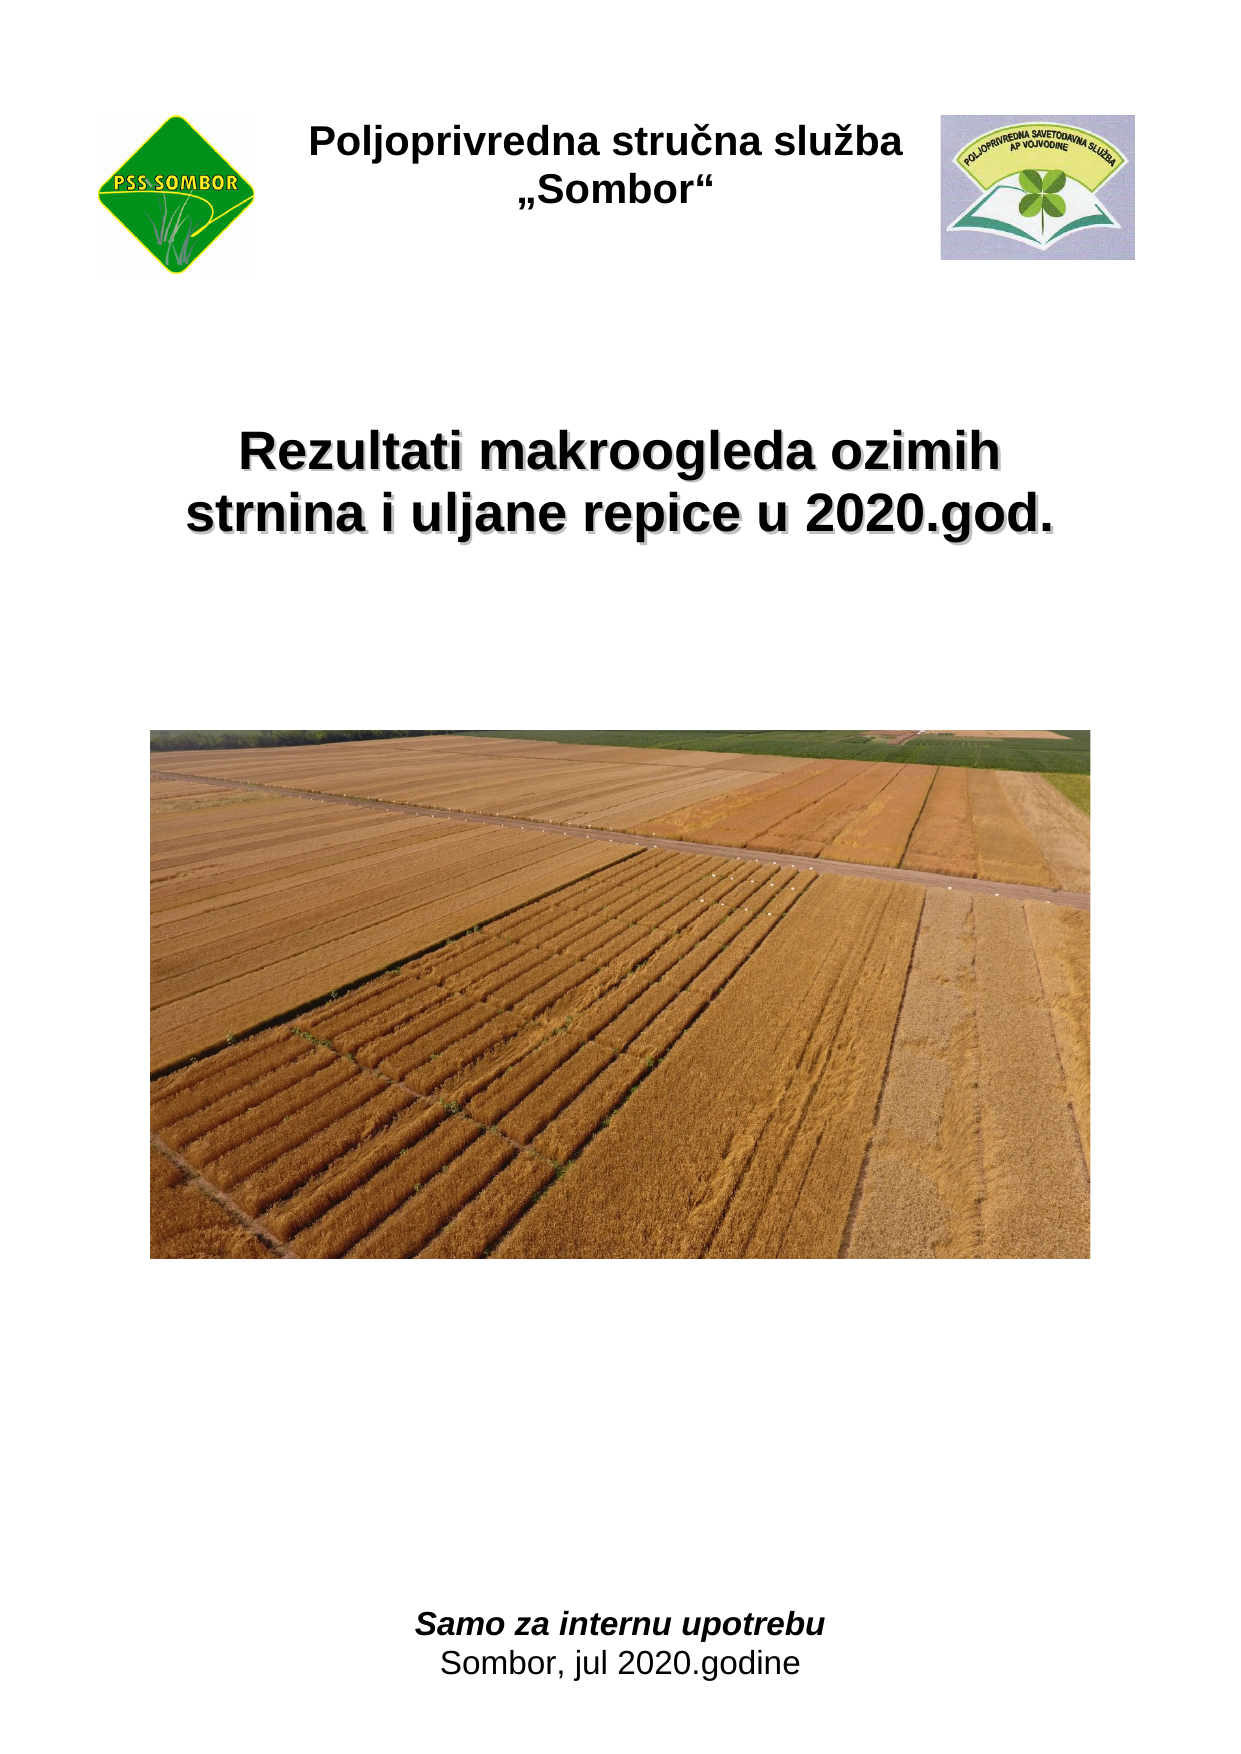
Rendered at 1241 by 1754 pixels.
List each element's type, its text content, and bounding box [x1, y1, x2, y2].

text Samo za internu upotrebu [150, 1604, 1090, 1643]
text „Sombor“ [255, 164, 940, 212]
text Rezultati makroogleda ozimih strnina i uljane repice u 2020.god. [150, 418, 1090, 543]
picture [150, 730, 1091, 1259]
text Sombor, jul 2020.godine [150, 1643, 1090, 1681]
picture [940, 115, 1135, 260]
picture [97, 115, 255, 274]
text Poljoprivredna stručna služba [255, 117, 940, 164]
